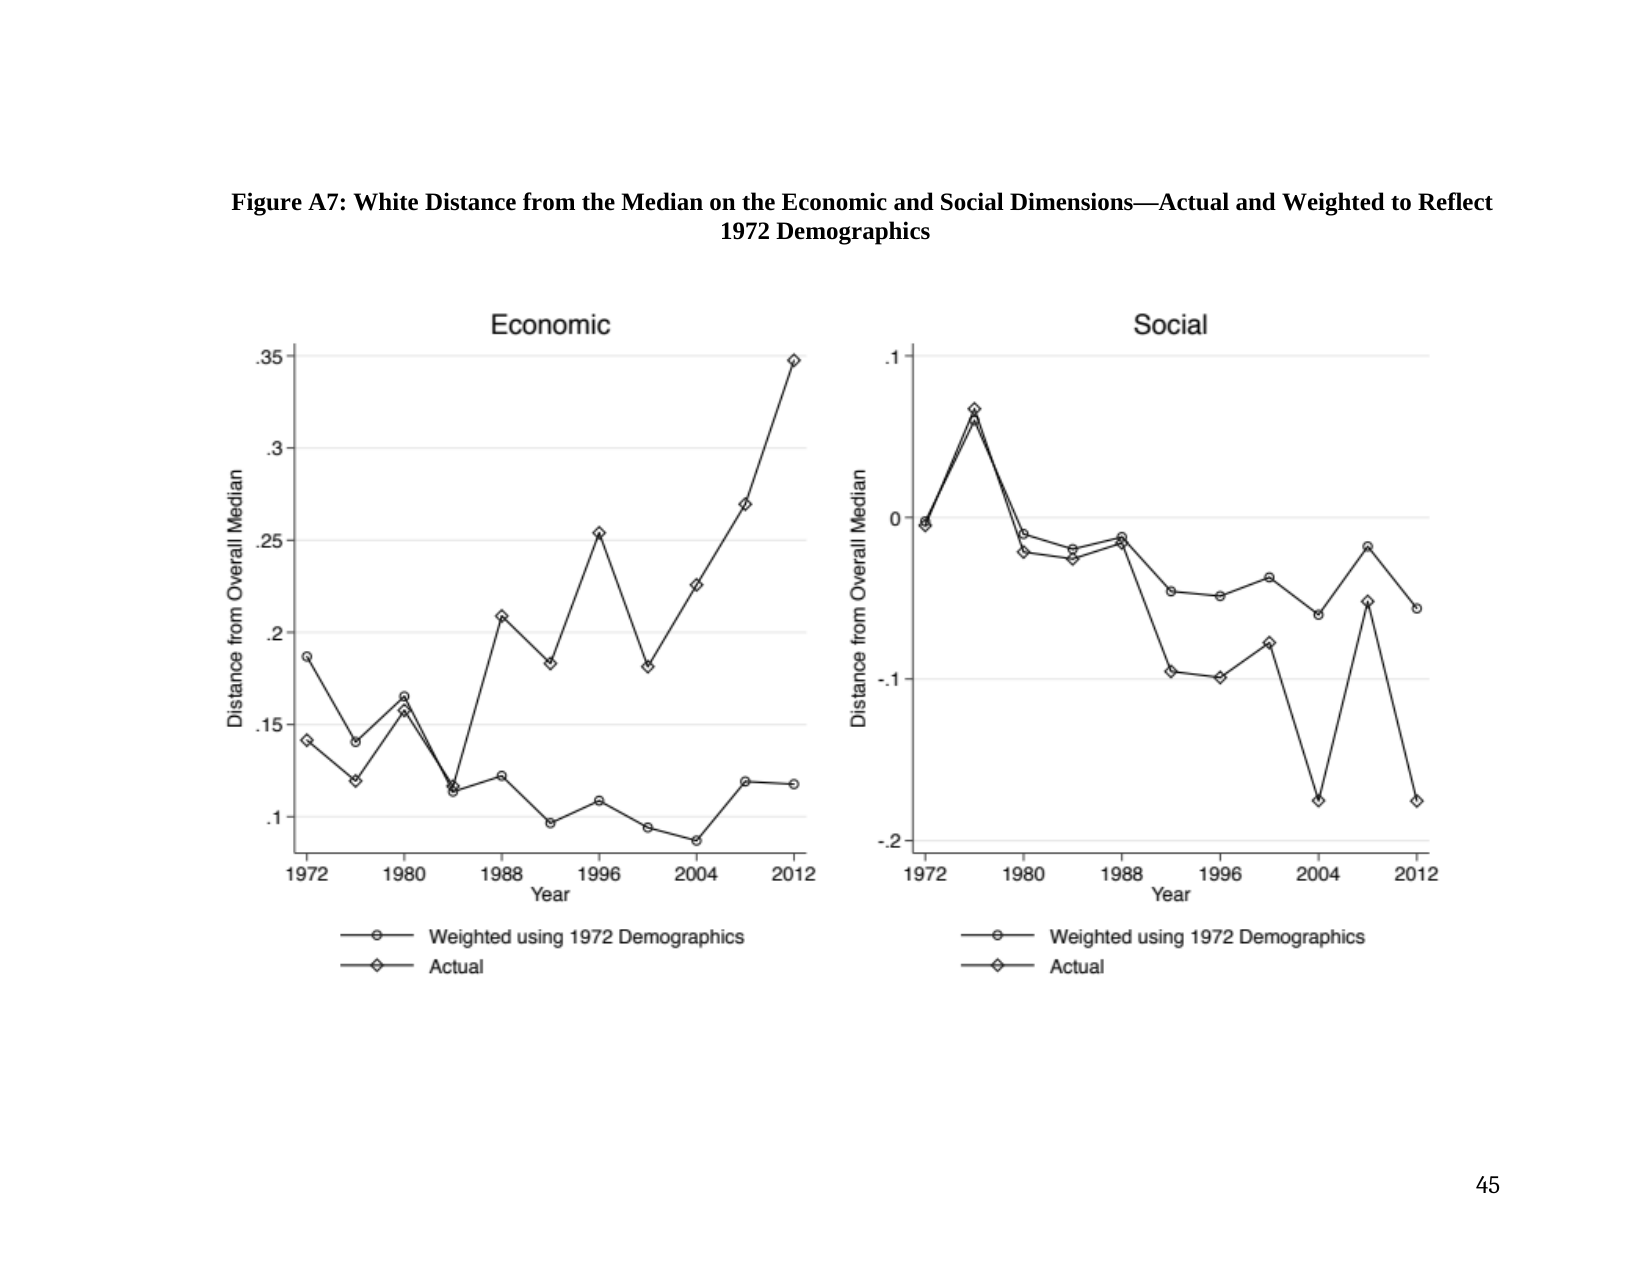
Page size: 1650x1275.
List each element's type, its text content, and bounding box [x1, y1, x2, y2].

text Figure A7: White Distance from the Median on the Economic and Social Dimensions—Actual and Weighted to Reflect 1972 Demographics [150, 187, 1500, 245]
